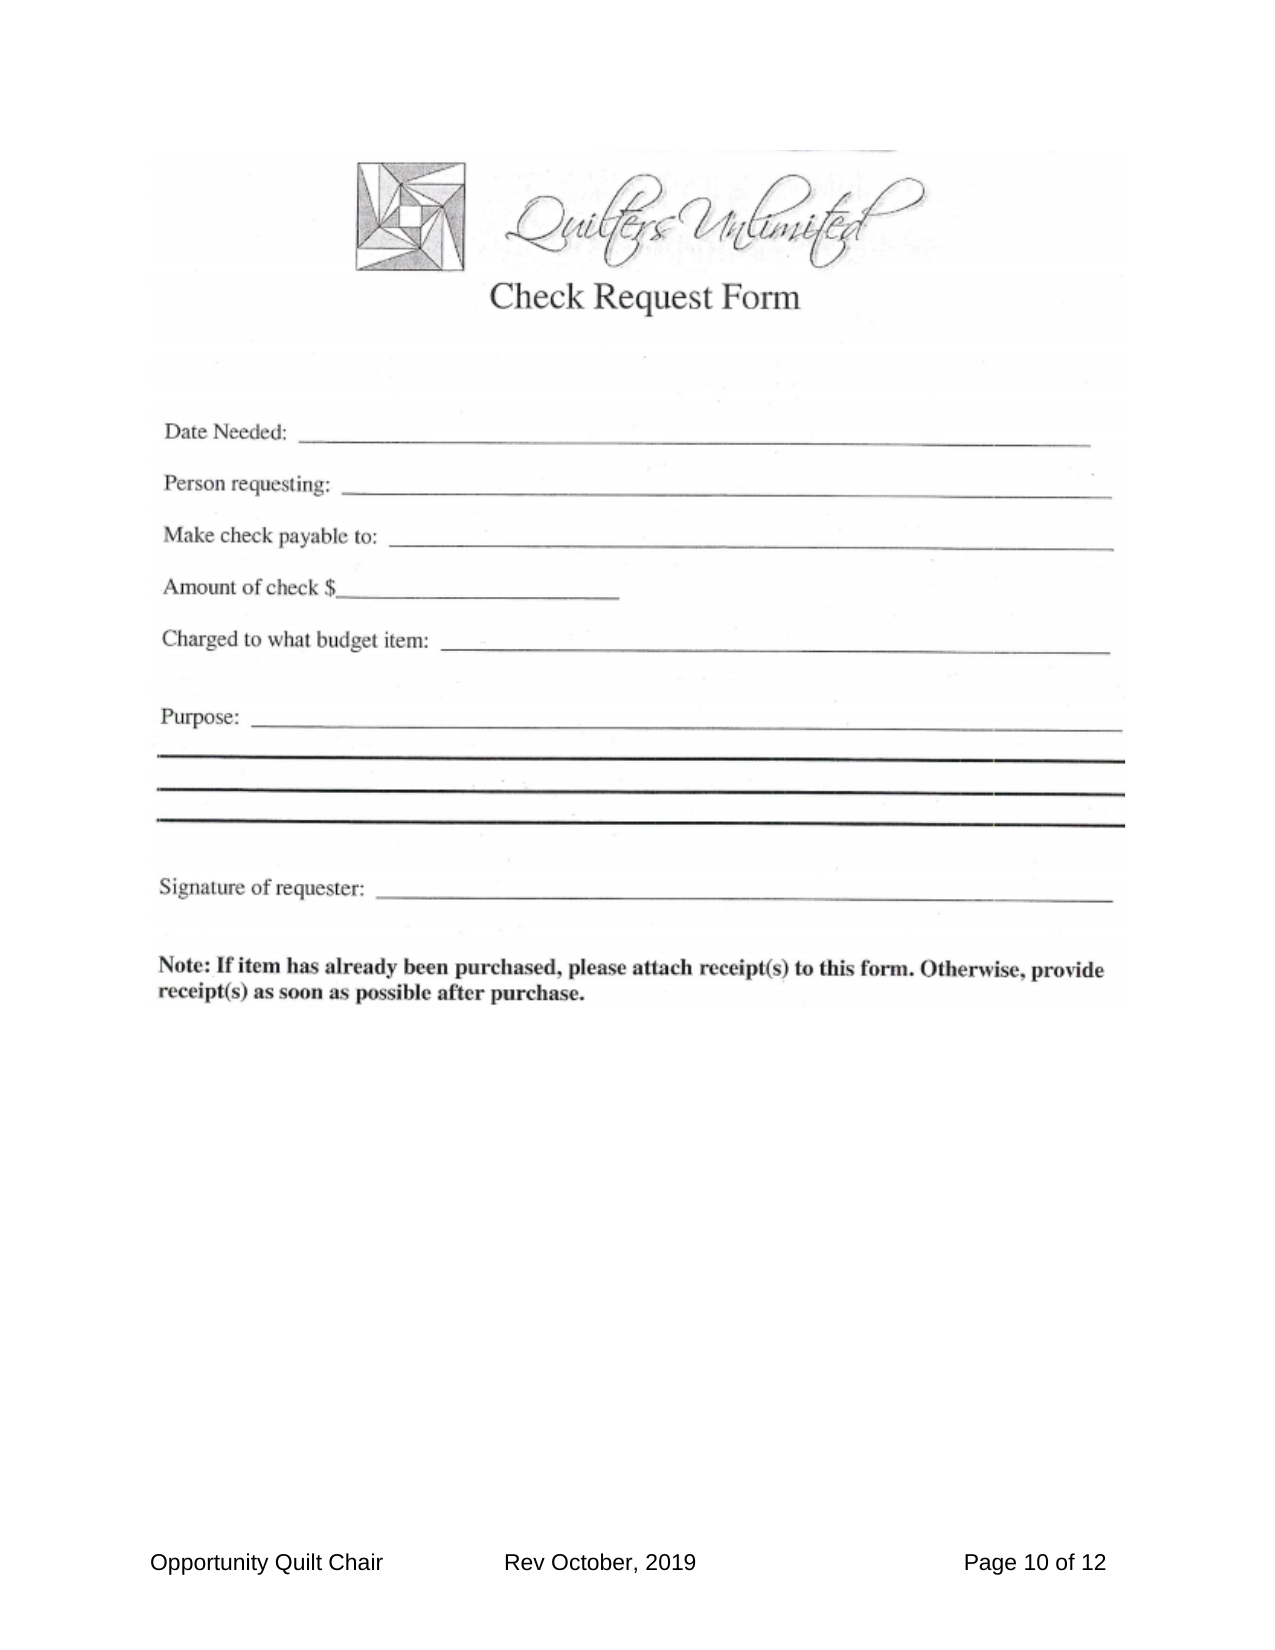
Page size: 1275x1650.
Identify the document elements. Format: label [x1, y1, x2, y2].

picture [150, 150, 1125, 1008]
